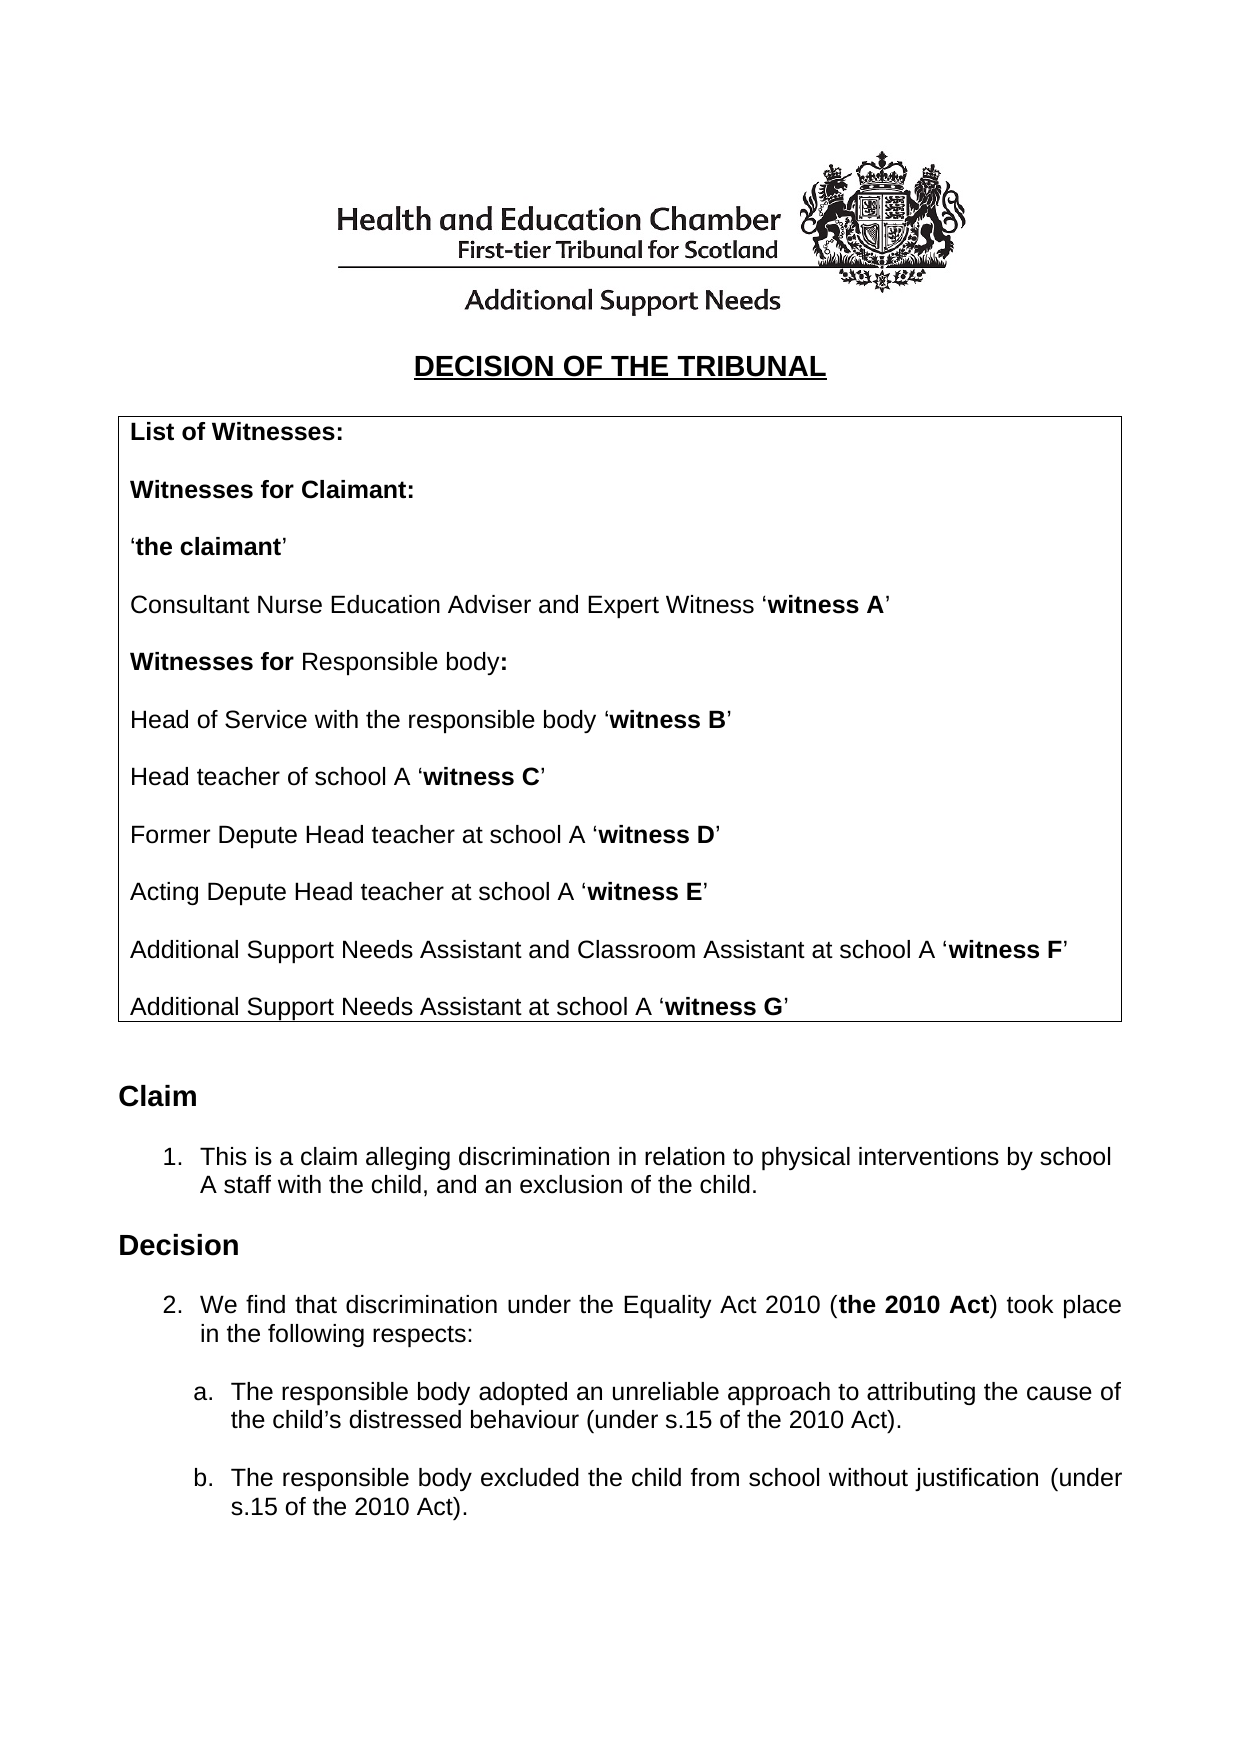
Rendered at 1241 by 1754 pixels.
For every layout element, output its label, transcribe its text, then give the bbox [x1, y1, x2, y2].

list The responsible body adopted an unreliable approach to attributing the cause of the child’s distressed behaviour (under s.15 of the 2010 Act). [193, 1376, 1122, 1434]
text DECISION OF THE TRIBUNAL [118, 349, 1122, 382]
list This is a claim alleging discrimination in relation to physical interventions by school A staff with the child, and an exclusion of the child. [162, 1142, 1122, 1199]
list We find that discrimination under the Equality Act 2010 (the 2010 Act) took place in the following respects: [162, 1290, 1122, 1348]
list The responsible body excluded the child from school without justification (under s.15 of the 2010 Act). [193, 1463, 1122, 1520]
picture [267, 132, 973, 321]
table_header List of Witnesses: Witnesses for Claimant: ‘the claimant’ Consultant Nurse Education Adviser and Expert Witness ‘witness A’ Witnesses for Responsible body: Head of Service with the responsible body ‘witness B’ Head teacher of school A ‘witness C’ Former Depute Head teacher at school A ‘witness D’ Acting Depute Head teacher at school A ‘witness E’ Additional Support Needs Assistant and Classroom Assistant at school A ‘witness F’ Additional Support Needs Assistant at school A ‘witness G’ [119, 417, 1121, 1021]
text Claim [118, 1079, 1122, 1113]
text Decision [118, 1228, 1122, 1261]
